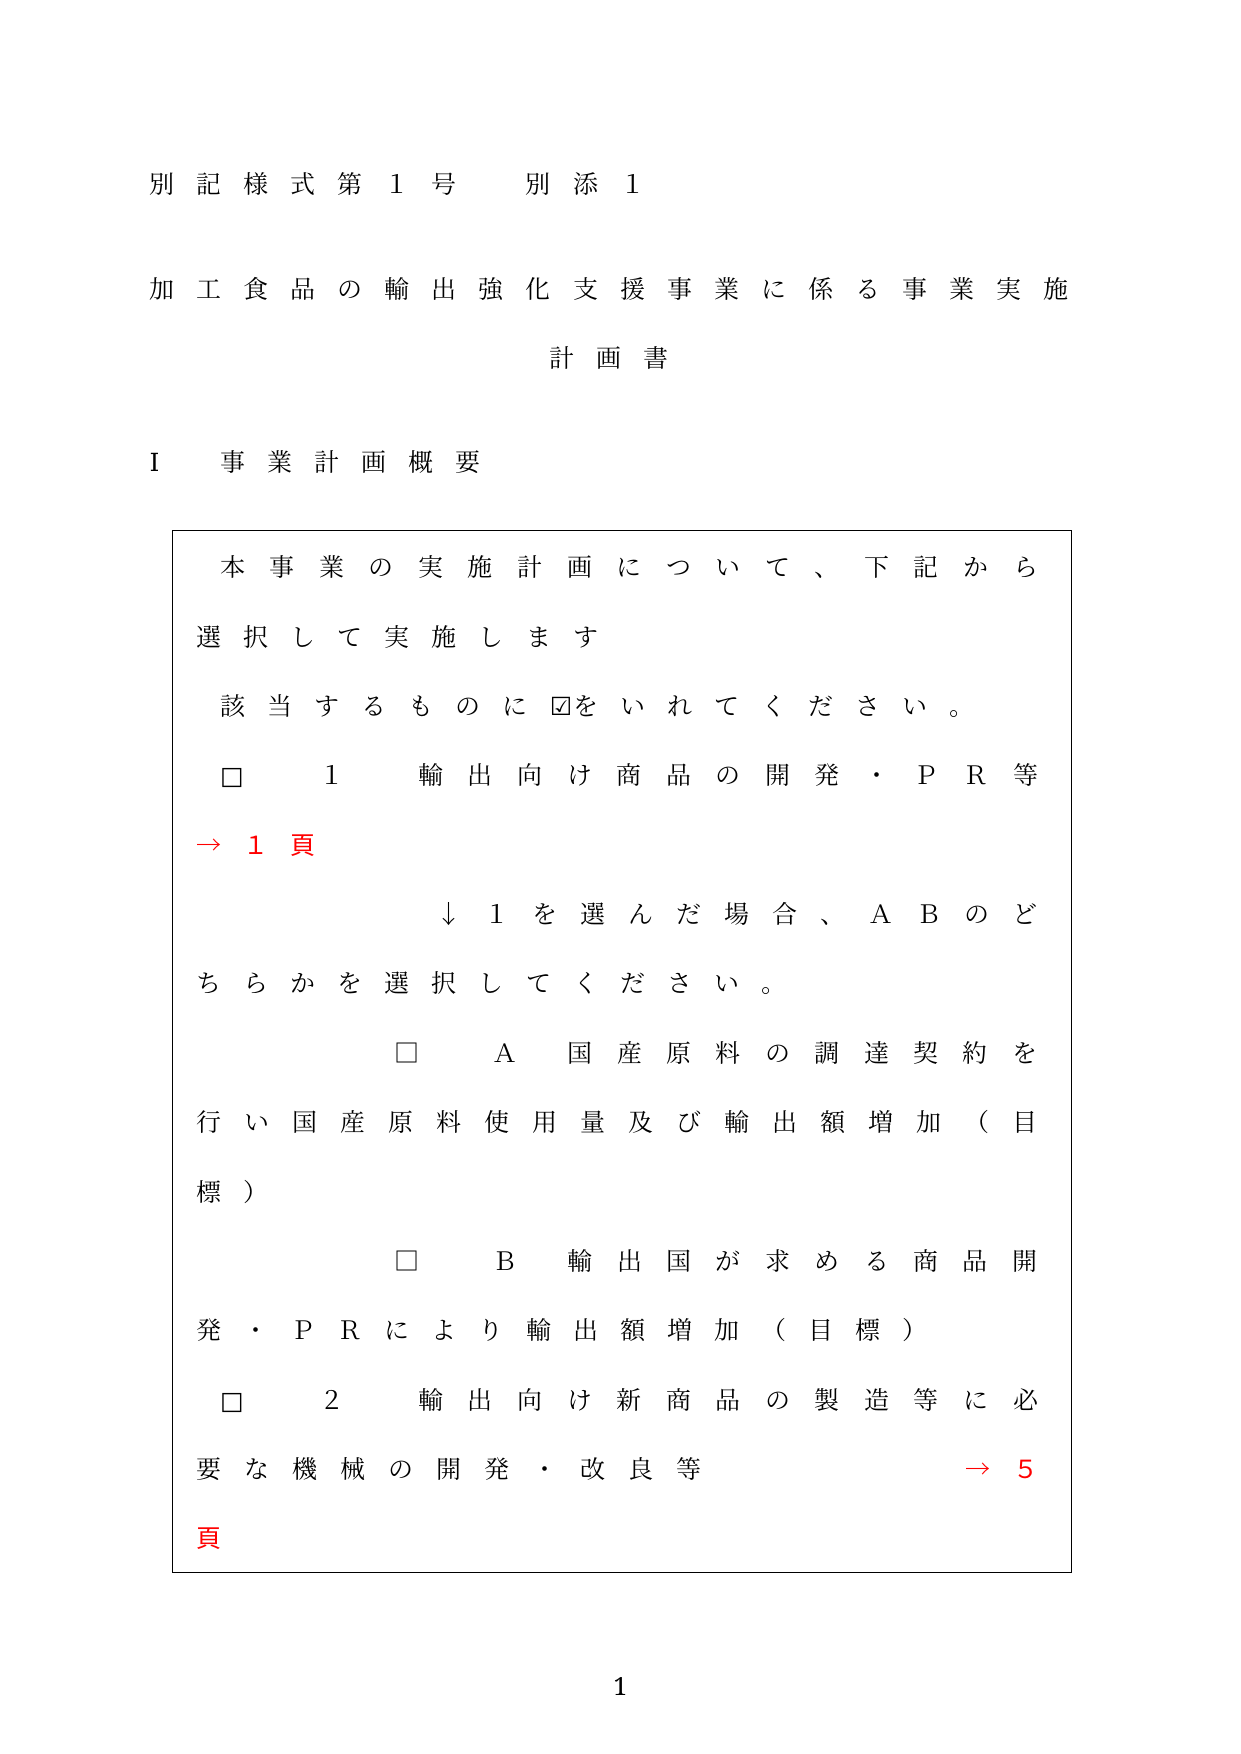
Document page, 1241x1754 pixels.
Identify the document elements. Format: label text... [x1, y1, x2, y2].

text 別記様式第１号 別添１ [149, 148, 1091, 218]
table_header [173, 531, 1071, 1572]
text Ⅰ 事業計画概要 [149, 426, 1091, 495]
text 加工食品の輸出強化支援事業に係る事業実施計画書 [149, 253, 1091, 391]
